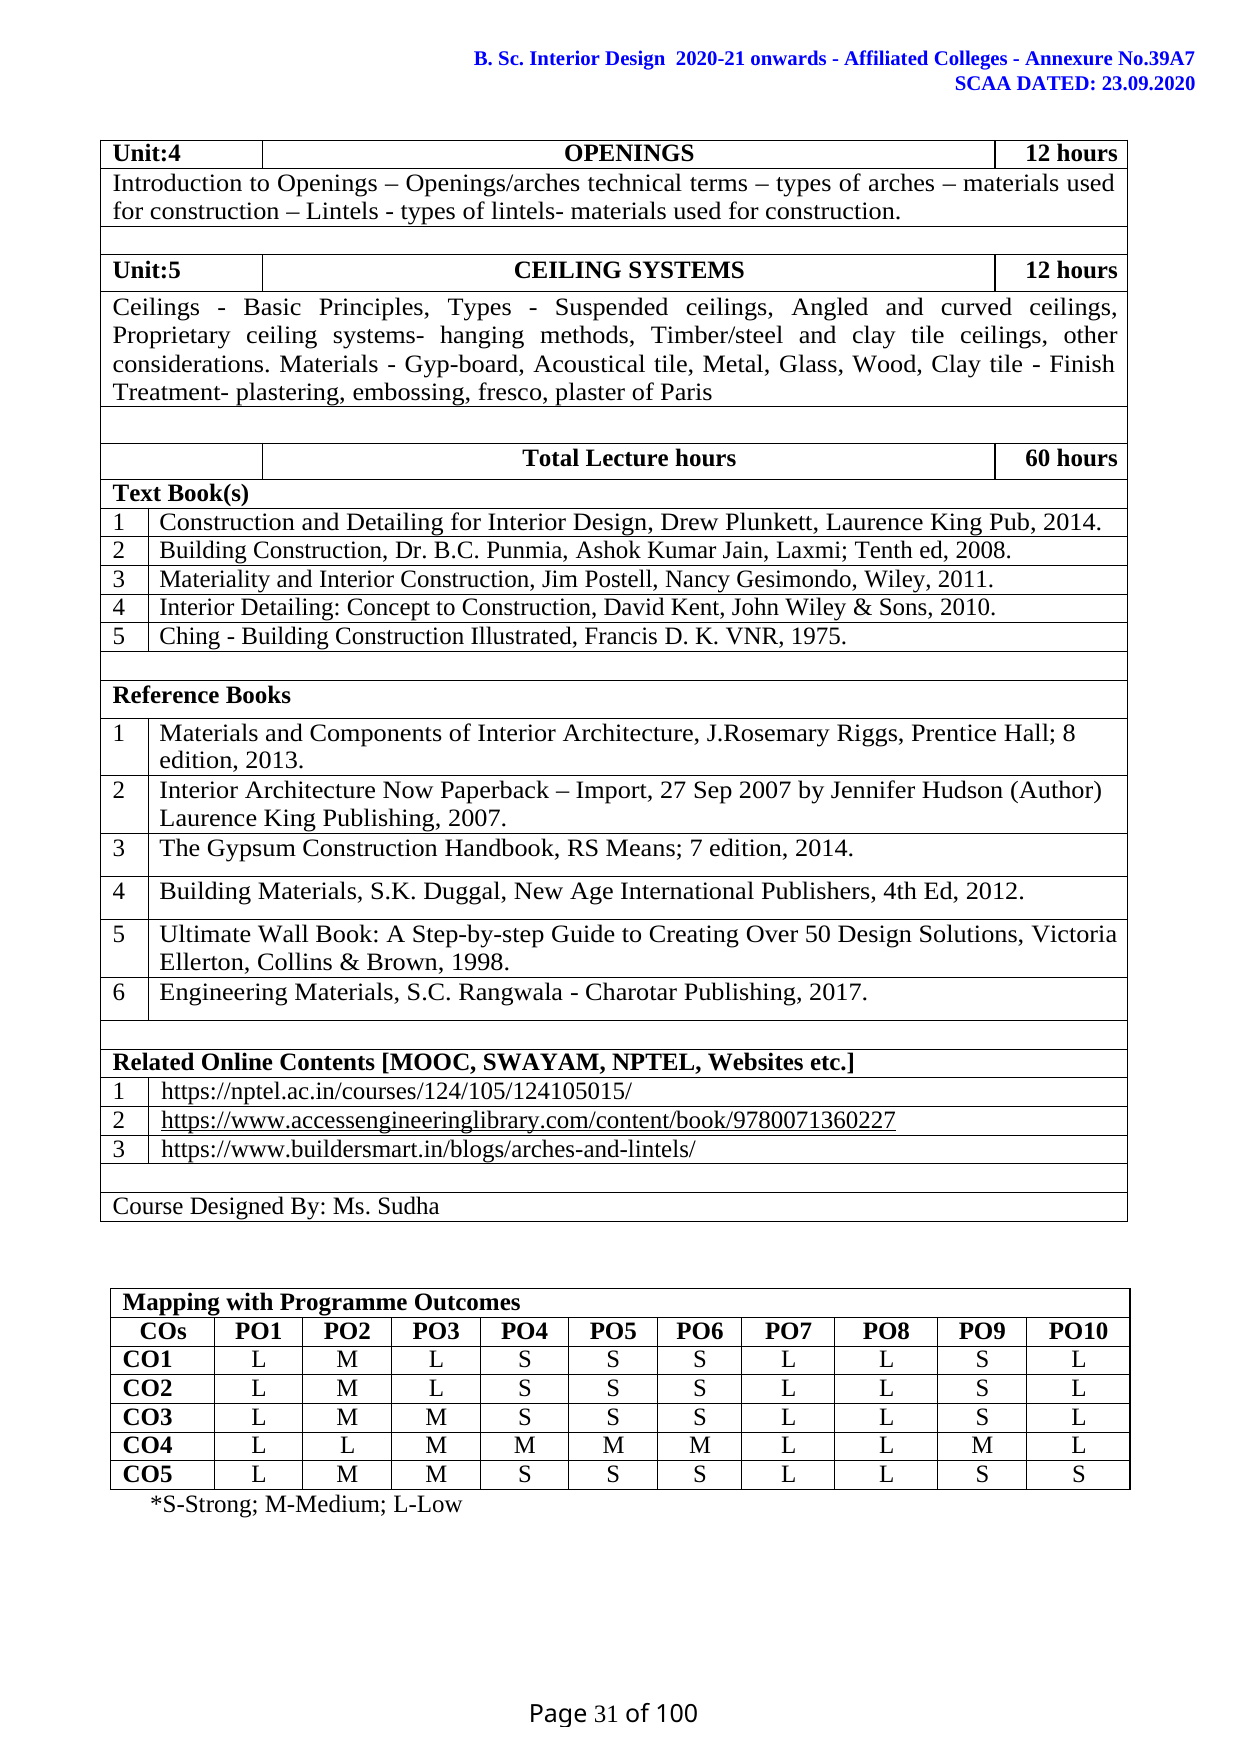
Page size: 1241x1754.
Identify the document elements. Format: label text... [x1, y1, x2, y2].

table_cell PO5 [569, 1318, 657, 1346]
table_cell M [303, 1461, 391, 1489]
table_cell 12 hours [996, 255, 1127, 291]
table_cell Ching - Building Construction Illustrated, Francis D. K. VNR, 1975. [149, 623, 1127, 651]
table_cell PO2 [303, 1318, 391, 1346]
table_cell 2 [101, 537, 148, 565]
table_cell S [481, 1375, 568, 1403]
table_cell S [658, 1404, 741, 1432]
table_cell M [303, 1375, 391, 1403]
table_cell M [392, 1433, 480, 1460]
table_cell M [569, 1433, 657, 1460]
table_cell S [658, 1375, 741, 1403]
table_cell M [938, 1433, 1026, 1460]
table_cell L [1027, 1433, 1129, 1460]
table_cell [101, 444, 262, 479]
table_cell L [1027, 1347, 1129, 1374]
table_cell L [742, 1461, 834, 1489]
table_cell S [938, 1347, 1026, 1374]
table_cell M [658, 1433, 741, 1460]
table_cell L [392, 1375, 480, 1403]
table_cell PO3 [392, 1318, 480, 1346]
table_cell L [215, 1375, 302, 1403]
table_cell 1 [101, 509, 148, 536]
table_cell 5 [101, 920, 148, 977]
table_cell S [481, 1404, 568, 1432]
table_cell Unit:5 [101, 255, 262, 291]
table_cell Materials and Components of Interior Architecture, J.Rosemary Riggs, Prentice Hall; 8 edition, 2013. [149, 719, 1127, 775]
table_cell Course Designed By: Ms. Sudha [101, 1193, 1127, 1221]
table_cell L [742, 1404, 834, 1432]
table_cell PO7 [742, 1318, 834, 1346]
table_cell M [303, 1404, 391, 1432]
table_cell COs [111, 1318, 214, 1346]
table_cell S [938, 1461, 1026, 1489]
table_cell L [392, 1347, 480, 1374]
table_header Mapping with Programme Outcomes [111, 1289, 1129, 1317]
table_cell 3 [101, 834, 148, 876]
table_cell https://nptel.ac.in/courses/124/105/124105015/ [149, 1078, 1127, 1106]
table_cell L [835, 1347, 937, 1374]
table_cell [101, 407, 1127, 442]
table_cell Engineering Materials, S.C. Rangwala - Charotar Publishing, 2017. [149, 978, 1127, 1020]
table_cell Ceilings - Basic Principles, Types - Suspended ceilings, Angled and curved ceilings, Proprietary ceiling systems- hanging methods, Timber/steel and clay tile ceilings, other considerations. Materials - Gyp-board, Acoustical tile, Metal, Glass, Wood, Clay tile - Finish Treatment- plastering, embossing, fresco, plaster of Paris [101, 292, 1127, 406]
table_cell [101, 227, 1127, 254]
table_cell Interior Detailing: Concept to Construction, David Kent, John Wiley & Sons, 2010. [149, 595, 1127, 622]
table_cell 2 [101, 1107, 148, 1135]
table_cell Text Book(s) [101, 480, 1127, 508]
table_cell CO3 [111, 1404, 214, 1432]
table_cell 1 [101, 719, 148, 775]
table_cell CO5 [111, 1461, 214, 1489]
table_cell L [835, 1375, 937, 1403]
table_cell S [481, 1347, 568, 1374]
table_cell PO9 [938, 1318, 1026, 1346]
table_cell https://www.buildersmart.in/blogs/arches-and-lintels/ [149, 1136, 1127, 1163]
table_cell PO6 [658, 1318, 741, 1346]
table_cell Reference Books [101, 681, 1127, 718]
table_cell S [658, 1461, 741, 1489]
table_cell L [215, 1347, 302, 1374]
table_cell L [742, 1433, 834, 1460]
table_cell L [835, 1404, 937, 1432]
table_cell S [569, 1461, 657, 1489]
table_cell [101, 1021, 1127, 1048]
table_cell Building Materials, S.K. Duggal, New Age International Publishers, 4th Ed, 2012. [149, 877, 1127, 919]
table_cell L [215, 1433, 302, 1460]
table_cell S [569, 1375, 657, 1403]
table_cell L [742, 1347, 834, 1374]
table_cell [101, 1164, 1127, 1192]
table_cell Introduction to Openings – Openings/arches technical terms – types of arches – materials used for construction – Lintels - types of lintels- materials used for construction. [101, 169, 1127, 226]
table_cell 2 [101, 776, 148, 833]
table_cell PO10 [1027, 1318, 1129, 1346]
table_cell L [303, 1433, 391, 1460]
table_cell L [215, 1404, 302, 1432]
table_cell PO4 [481, 1318, 568, 1346]
table_cell Materiality and Interior Construction, Jim Postell, Nancy Gesimondo, Wiley, 2011. [149, 566, 1127, 593]
table_cell Interior Architecture Now Paperback – Import, 27 Sep 2007 by Jennifer Hudson (Author) Laurence King Publishing, 2007. [149, 776, 1127, 833]
table_cell L [215, 1461, 302, 1489]
table_cell Ultimate Wall Book: A Step-by-step Guide to Creating Over 50 Design Solutions, Victoria Ellerton, Collins & Brown, 1998. [149, 920, 1127, 977]
table_cell Building Construction, Dr. B.C. Punmia, Ashok Kumar Jain, Laxmi; Tenth ed, 2008. [149, 537, 1127, 565]
table_cell CO2 [111, 1375, 214, 1403]
table_header 12 hours [996, 141, 1127, 168]
table_cell L [835, 1433, 937, 1460]
table_cell [101, 652, 1127, 680]
table_cell 6 [101, 978, 148, 1020]
table_cell PO8 [835, 1318, 937, 1346]
table_cell 4 [101, 877, 148, 919]
table_cell L [1027, 1404, 1129, 1432]
table_cell CO1 [111, 1347, 214, 1374]
table_cell S [938, 1404, 1026, 1432]
table_cell CEILING SYSTEMS [263, 255, 994, 291]
table_cell Total Lecture hours [263, 444, 994, 479]
table_cell S [569, 1404, 657, 1432]
table_cell M [392, 1404, 480, 1432]
table_cell L [835, 1461, 937, 1489]
table_cell S [569, 1347, 657, 1374]
table_cell M [392, 1461, 480, 1489]
table_cell M [481, 1433, 568, 1460]
table_header OPENINGS [263, 141, 994, 168]
table_cell The Gypsum Construction Handbook, RS Means; 7 edition, 2014. [149, 834, 1127, 876]
table_cell L [742, 1375, 834, 1403]
table_cell Construction and Detailing for Interior Design, Drew Plunkett, Laurence King Pub, 2014. [149, 509, 1127, 536]
table_cell https://www.accessengineeringlibrary.com/content/book/9780071360227 [149, 1107, 1127, 1135]
table_header Unit:4 [101, 141, 262, 168]
table_cell S [658, 1347, 741, 1374]
table_cell CO4 [111, 1433, 214, 1460]
table_cell 3 [101, 1136, 148, 1163]
table_cell 3 [101, 566, 148, 593]
table_cell S [1027, 1461, 1129, 1489]
table_cell 1 [101, 1078, 148, 1106]
table_cell 5 [101, 623, 148, 651]
table_cell 4 [101, 595, 148, 622]
table_cell S [938, 1375, 1026, 1403]
table_cell L [1027, 1375, 1129, 1403]
table_cell PO1 [215, 1318, 302, 1346]
table_cell M [303, 1347, 391, 1374]
text *S-Strong; M-Medium; L-Low [150, 1490, 1194, 1518]
table_cell 60 hours [996, 444, 1127, 479]
table_cell S [481, 1461, 568, 1489]
table_cell Related Online Contents [MOOC, SWAYAM, NPTEL, Websites etc.] [101, 1050, 1127, 1077]
